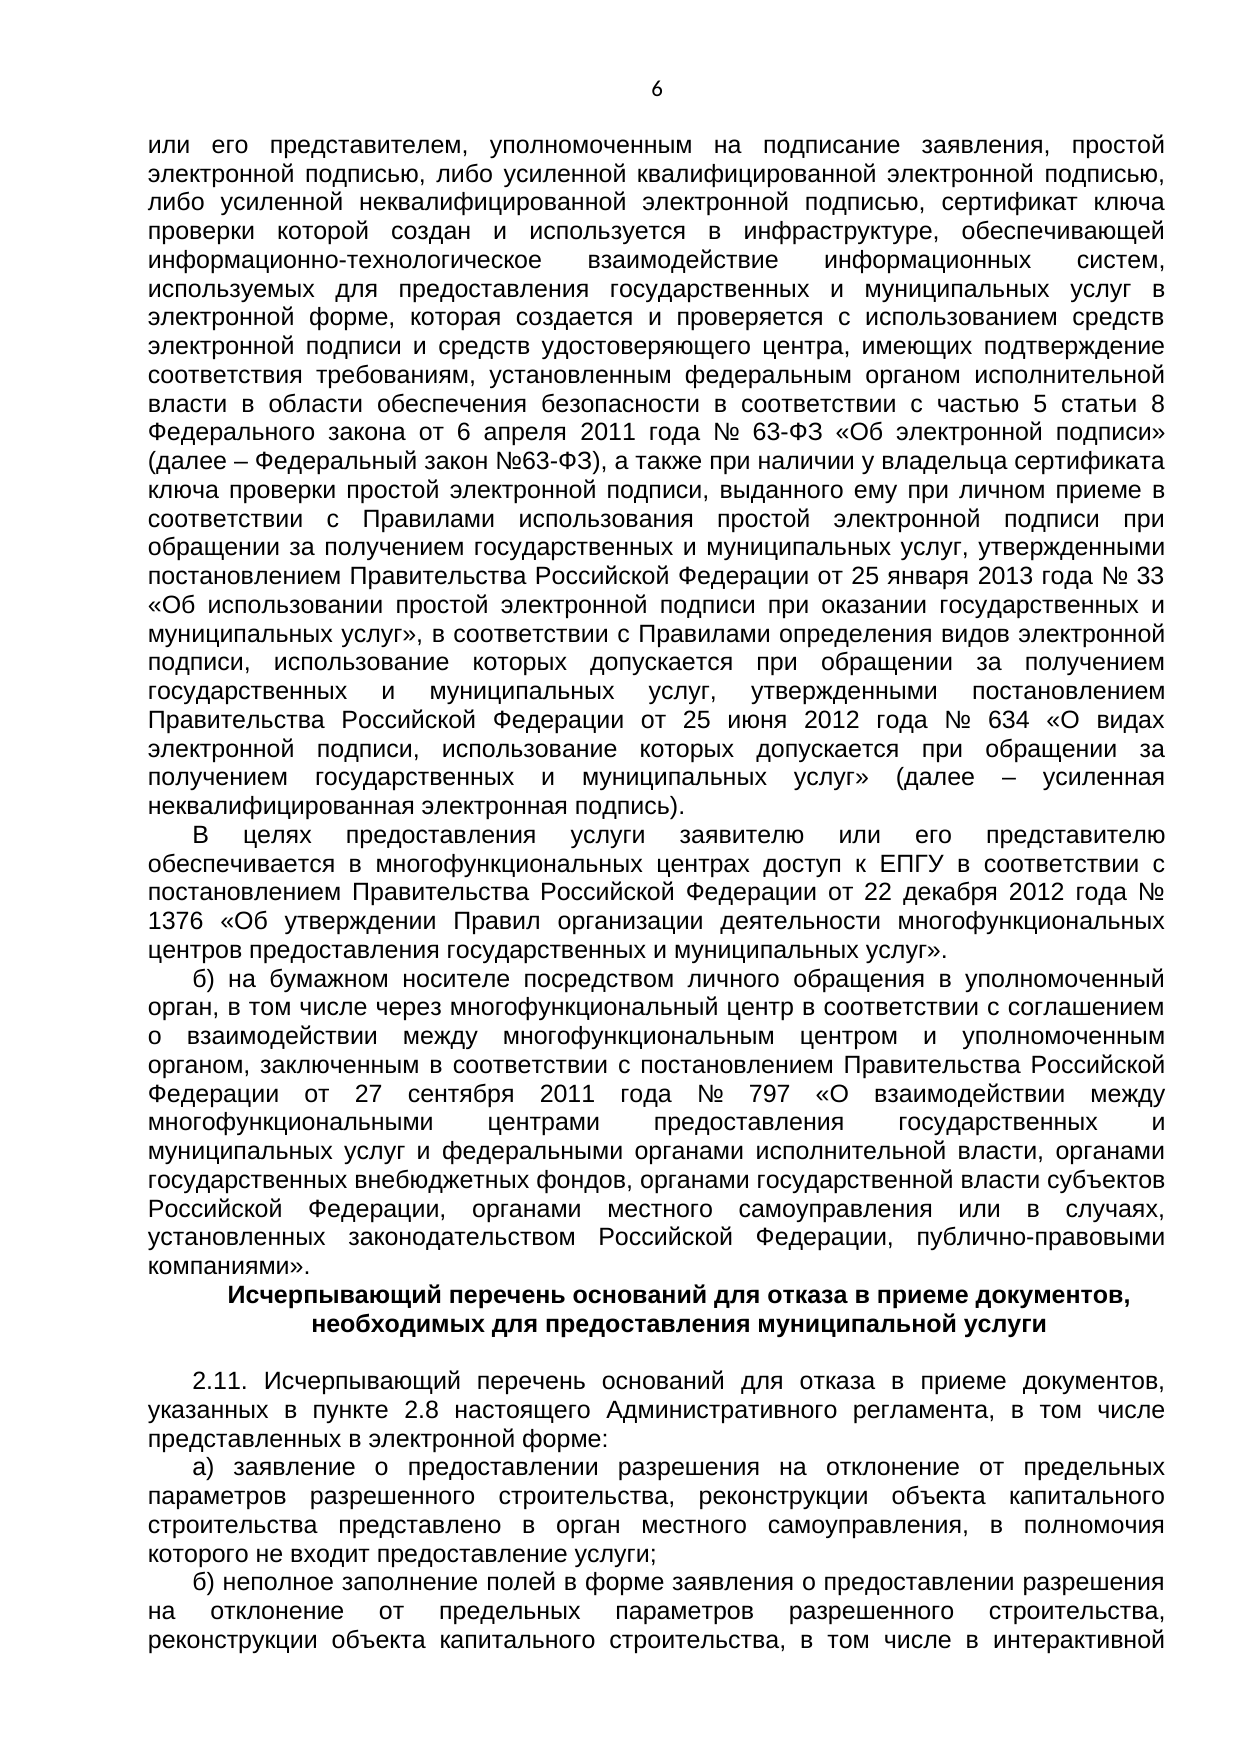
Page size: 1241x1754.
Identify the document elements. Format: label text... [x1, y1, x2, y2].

text 2.11. Исчерпывающий перечень оснований для отказа в приеме документов, указанных в пункте 2.8 настоящего Административного регламента, в том числе представленных в электронной форме: [148, 1366, 1166, 1452]
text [148, 130, 1166, 820]
text необходимых для предоставления муниципальной услуги [148, 1309, 1166, 1337]
text б) на бумажном носителе посредством личного обращения в уполномоченный орган, в том числе через многофункциональный центр в соответствии с соглашением о взаимодействии между многофункциональным центром и уполномоченным органом, заключенным в соответствии с постановлением Правительства Российской Федерации от 27 сентября 2011 года № 797 «О взаимодействии между многофункциональными центрами предоставления государственных и муниципальных услуг и федеральными органами исполнительной власти, органами государственных внебюджетных фондов, органами государственной власти субъектов Российской Федерации, органами местного самоуправления или в случаях, установленных законодательством Российской Федерации, публично-правовыми компаниями». [148, 964, 1166, 1280]
text В целях предоставления услуги заявителю или его представителю обеспечивается в многофункциональных центрах доступ к ЕПГУ в соответствии с постановлением Правительства Российской Федерации от 22 декабря 2012 года № 1376 «Об утверждении Правил организации деятельности многофункциональных центров предоставления государственных и муниципальных услуг». [148, 820, 1166, 964]
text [148, 1567, 1166, 1654]
text Исчерпывающий перечень оснований для отказа в приеме документов, [148, 1280, 1166, 1309]
text а) заявление о предоставлении разрешения на отклонение от предельных параметров разрешенного строительства, реконструкции объекта капитального строительства представлено в орган местного самоуправления, в полномочия которого не входит предоставление услуги; [148, 1452, 1166, 1567]
